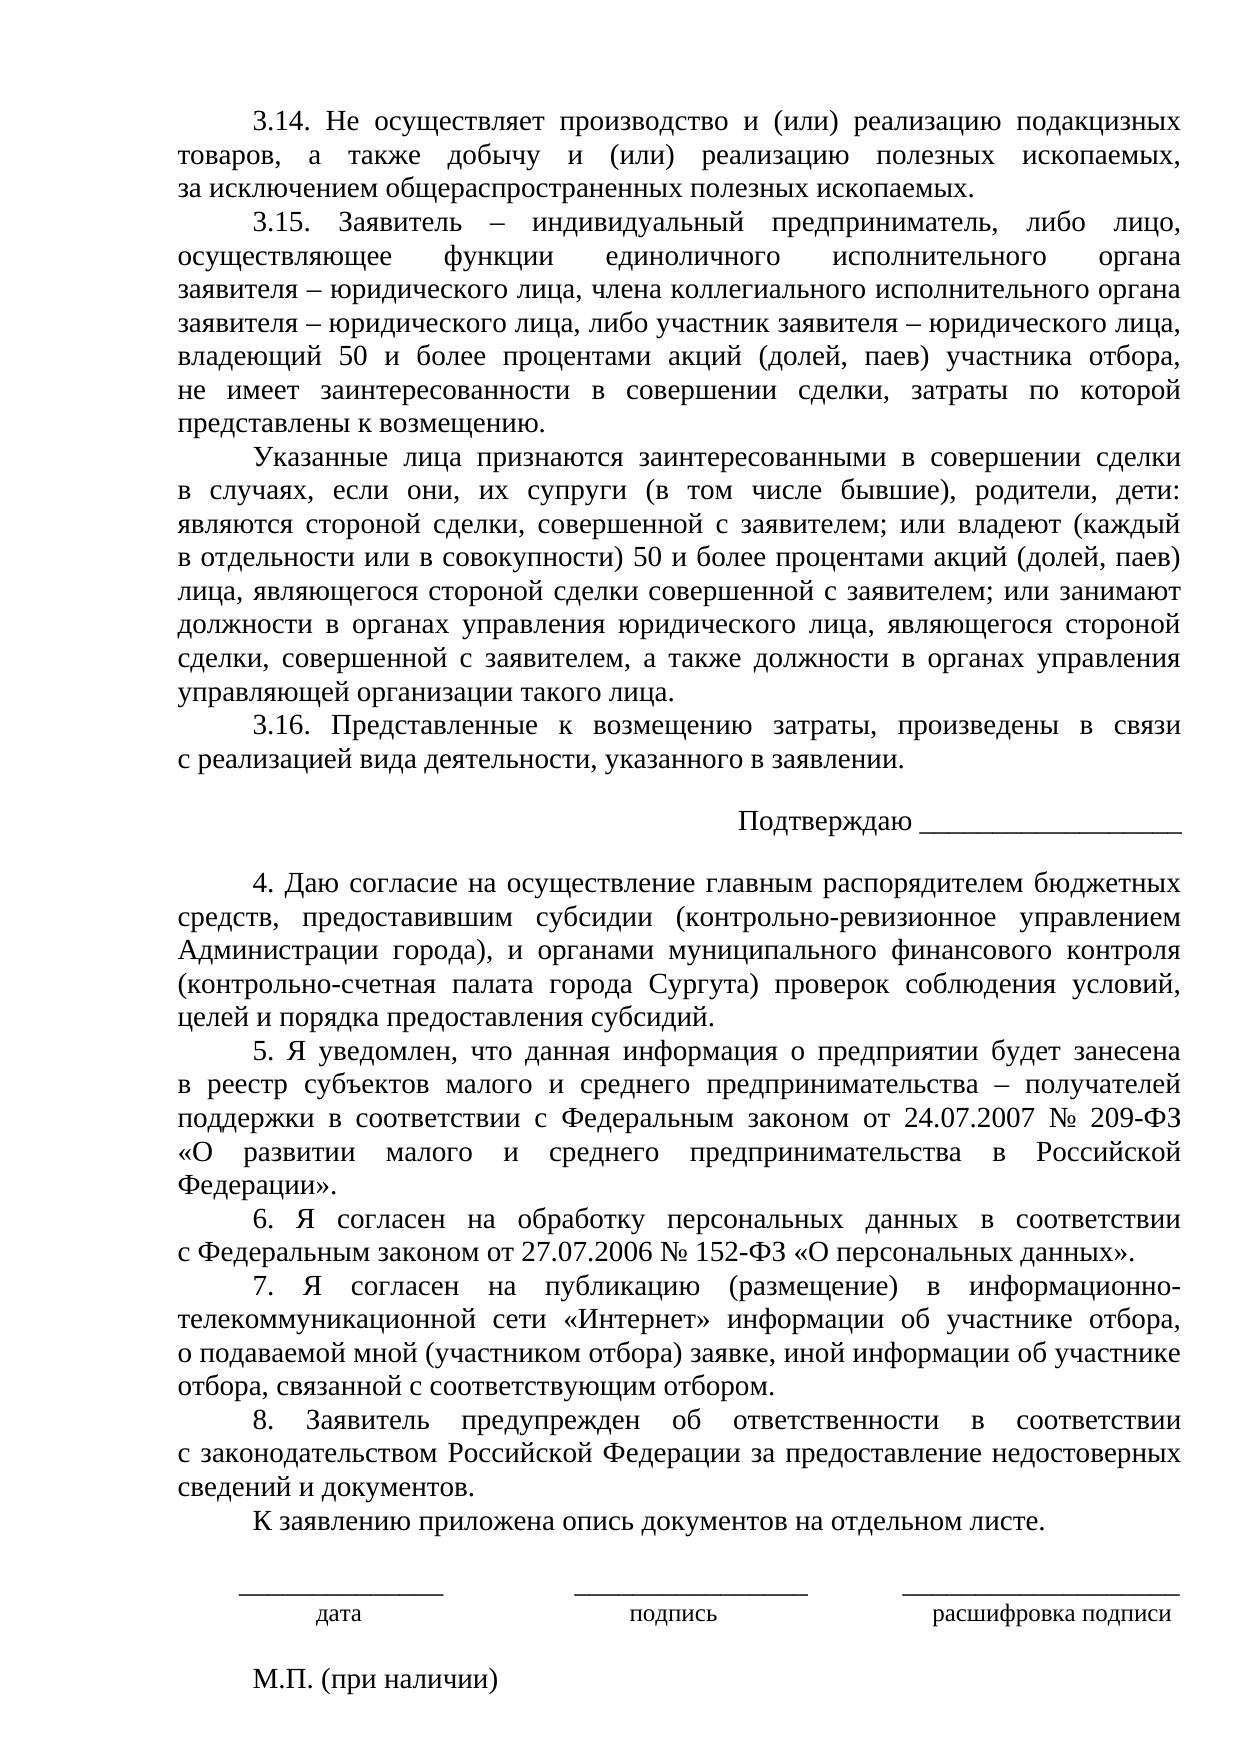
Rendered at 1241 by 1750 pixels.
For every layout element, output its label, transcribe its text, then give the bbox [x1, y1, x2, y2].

table_header ________________ подпись [516, 1565, 866, 1627]
text 4. Даю согласие на осуществление главным распорядителем бюджетных средств, предоставившим субсидии (контрольно-ревизионное управлением Администрации города), и органами муниципального финансового контроля (контрольно-счетная палата города Сургута) проверок соблюдения условий, целей и порядка предоставления субсидий. [177, 865, 1182, 1033]
text 3.15. Заявитель – индивидуальный предприниматель, либо лицо, осуществляющее функции единоличного исполнительного органа заявителя – юридического лица, члена коллегиального исполнительного органа заявителя – юридического лица, либо участник заявителя – юридического лица, владеющий 50 и более процентами акций (долей, паев) участника отбора, не имеет заинтересованности в совершении сделки, затраты по которой представлены к возмещению. [177, 204, 1182, 439]
text Подтверждаю __________________ [177, 803, 1182, 837]
text 3.16. Представленные к возмещению затраты, произведены в связи с реализацией вида деятельности, указанного в заявлении. [177, 707, 1182, 774]
text 7. Я согласен на публикацию (размещение) в информационно-телекоммуникационной сети «Интернет» информации об участнике отбора, о подаваемой мной (участником отбора) заявке, иной информации об участнике отбора, связанной с соответствующим отбором. [177, 1268, 1182, 1402]
table_header ___________________ расшифровка подписи [866, 1565, 1216, 1627]
text К заявлению приложена опись документов на отдельном листе. [177, 1503, 1182, 1536]
text М.П. (при наличии) [177, 1661, 1182, 1694]
text Указанные лица признаются заинтересованными в совершении сделки в случаях, если они, их супруги (в том числе бывшие), родители, дети: являются стороной сделки, совершенной с заявителем; или владеют (каждый в отдельности или в совокупности) 50 и более процентами акций (долей, паев) лица, являющегося стороной сделки совершенной с заявителем; или занимают должности в органах управления юридического лица, являющегося стороной сделки, совершенной с заявителем, а также должности в органах управления управляющей организации такого лица. [177, 439, 1182, 707]
text 5. Я уведомлен, что данная информация о предприятии будет занесена в реестр субъектов малого и среднего предпринимательства – получателей поддержки в соответствии с Федеральным законом от 24.07.2007 № 209-ФЗ «О развитии малого и среднего предпринимательства в Российской Федерации». [177, 1033, 1182, 1201]
text 3.14. Не осуществляет производство и (или) реализацию подакцизных товаров, а также добычу и (или) реализацию полезных ископаемых, за исключением общераспространенных полезных ископаемых. [177, 103, 1182, 204]
text 8. Заявитель предупрежден об ответственности в соответствии с законодательством Российской Федерации за предоставление недостоверных сведений и документов. [177, 1402, 1182, 1503]
table_header ______________ дата [166, 1565, 516, 1627]
text 6. Я согласен на обработку персональных данных в соответствии с Федеральным законом от 27.07.2006 № 152-ФЗ «О персональных данных». [177, 1201, 1182, 1268]
